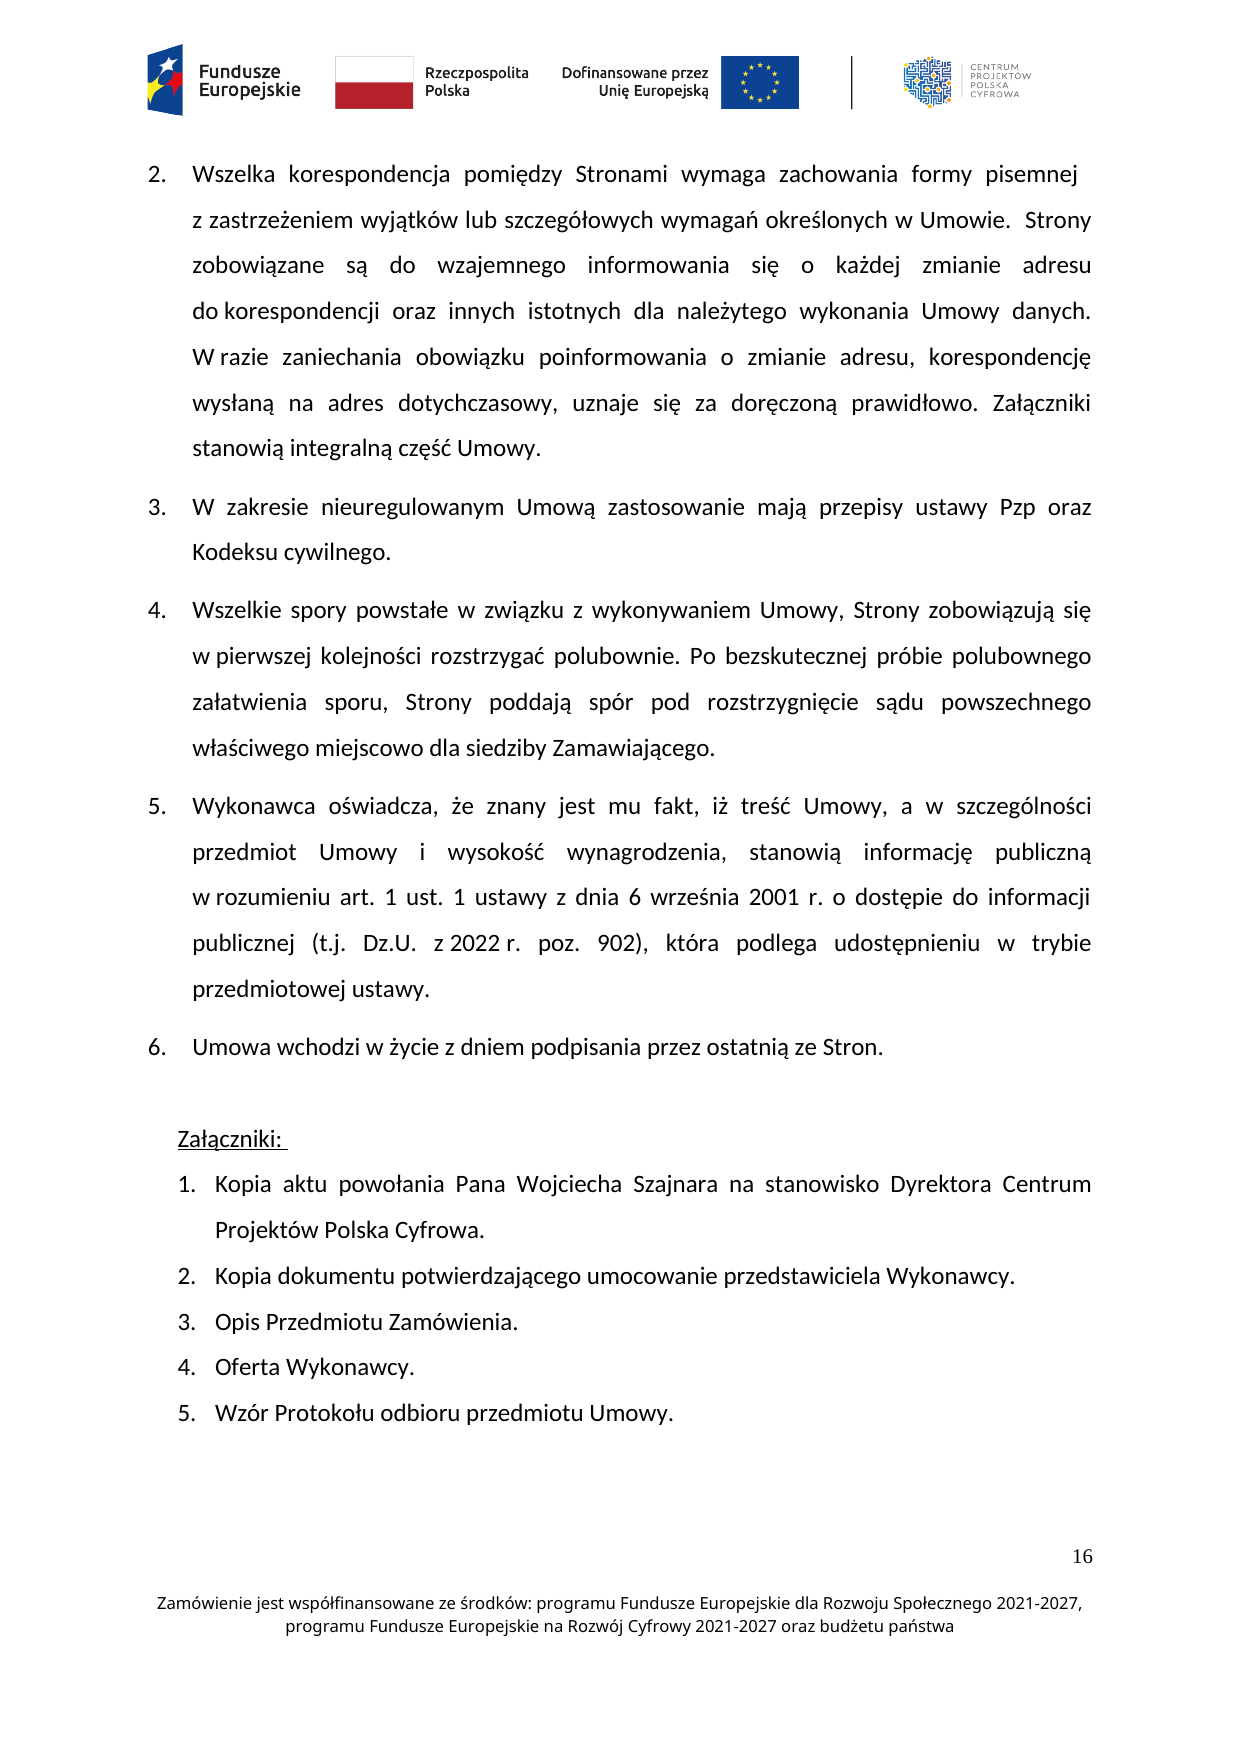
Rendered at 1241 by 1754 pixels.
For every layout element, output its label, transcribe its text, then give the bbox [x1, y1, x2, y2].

list Kopia aktu powołania Pana Wojciecha Szajnara na stanowisko Dyrektora Centrum Projektów Polska Cyfrowa. [177, 1168, 1093, 1245]
list Kopia dokumentu potwierdzającego umocowanie przedstawiciela Wykonawcy. [177, 1260, 1093, 1290]
picture [147, 44, 1039, 116]
list Wszelka korespondencja pomiędzy Stronami wymaga zachowania formy pisemnej z zastrzeżeniem wyjątków lub szczegółowych wymagań określonych w Umowie. Strony zobowiązane są do wzajemnego informowania się o każdej zmianie adresu do korespondencji oraz innych istotnych dla należytego wykonania Umowy danych. W razie zaniechania obowiązku poinformowania o zmianie adresu, korespondencję wysłaną na adres dotychczasowy, uznaje się za doręczoną prawidłowo. Załączniki stanowią integralną część Umowy. [148, 158, 1093, 463]
list Oferta Wykonawcy. [177, 1351, 1093, 1382]
list Wszelkie spory powstałe w związku z wykonywaniem Umowy, Strony zobowiązują się w pierwszej kolejności rozstrzygać polubownie. Po bezskutecznej próbie polubownego załatwienia sporu, Strony poddają spór pod rozstrzygnięcie sądu powszechnego właściwego miejscowo dla siedziby Zamawiającego. [148, 595, 1093, 762]
text Załączniki: [148, 1123, 1093, 1153]
list W zakresie nieuregulowanym Umową zastosowanie mają przepisy ustawy Pzp oraz Kodeksu cywilnego. [148, 491, 1093, 567]
list Wzór Protokołu odbioru przedmiotu Umowy. [177, 1397, 1093, 1428]
list Wykonawca oświadcza, że znany jest mu fakt, iż treść Umowy, a w szczególności przedmiot Umowy i wysokość wynagrodzenia, stanowią informację publiczną w rozumieniu art. 1 ust. 1 ustawy z dnia 6 września 2001 r. o dostępie do informacji publicznej (t.j. Dz.U. z 2022 r. poz. 902), która podlega udostępnieniu w trybie przedmiotowej ustawy. [148, 790, 1093, 1003]
list Umowa wchodzi w życie z dniem podpisania przez ostatnią ze Stron. [148, 1031, 1093, 1062]
list Opis Przedmiotu Zamówienia. [177, 1306, 1093, 1336]
